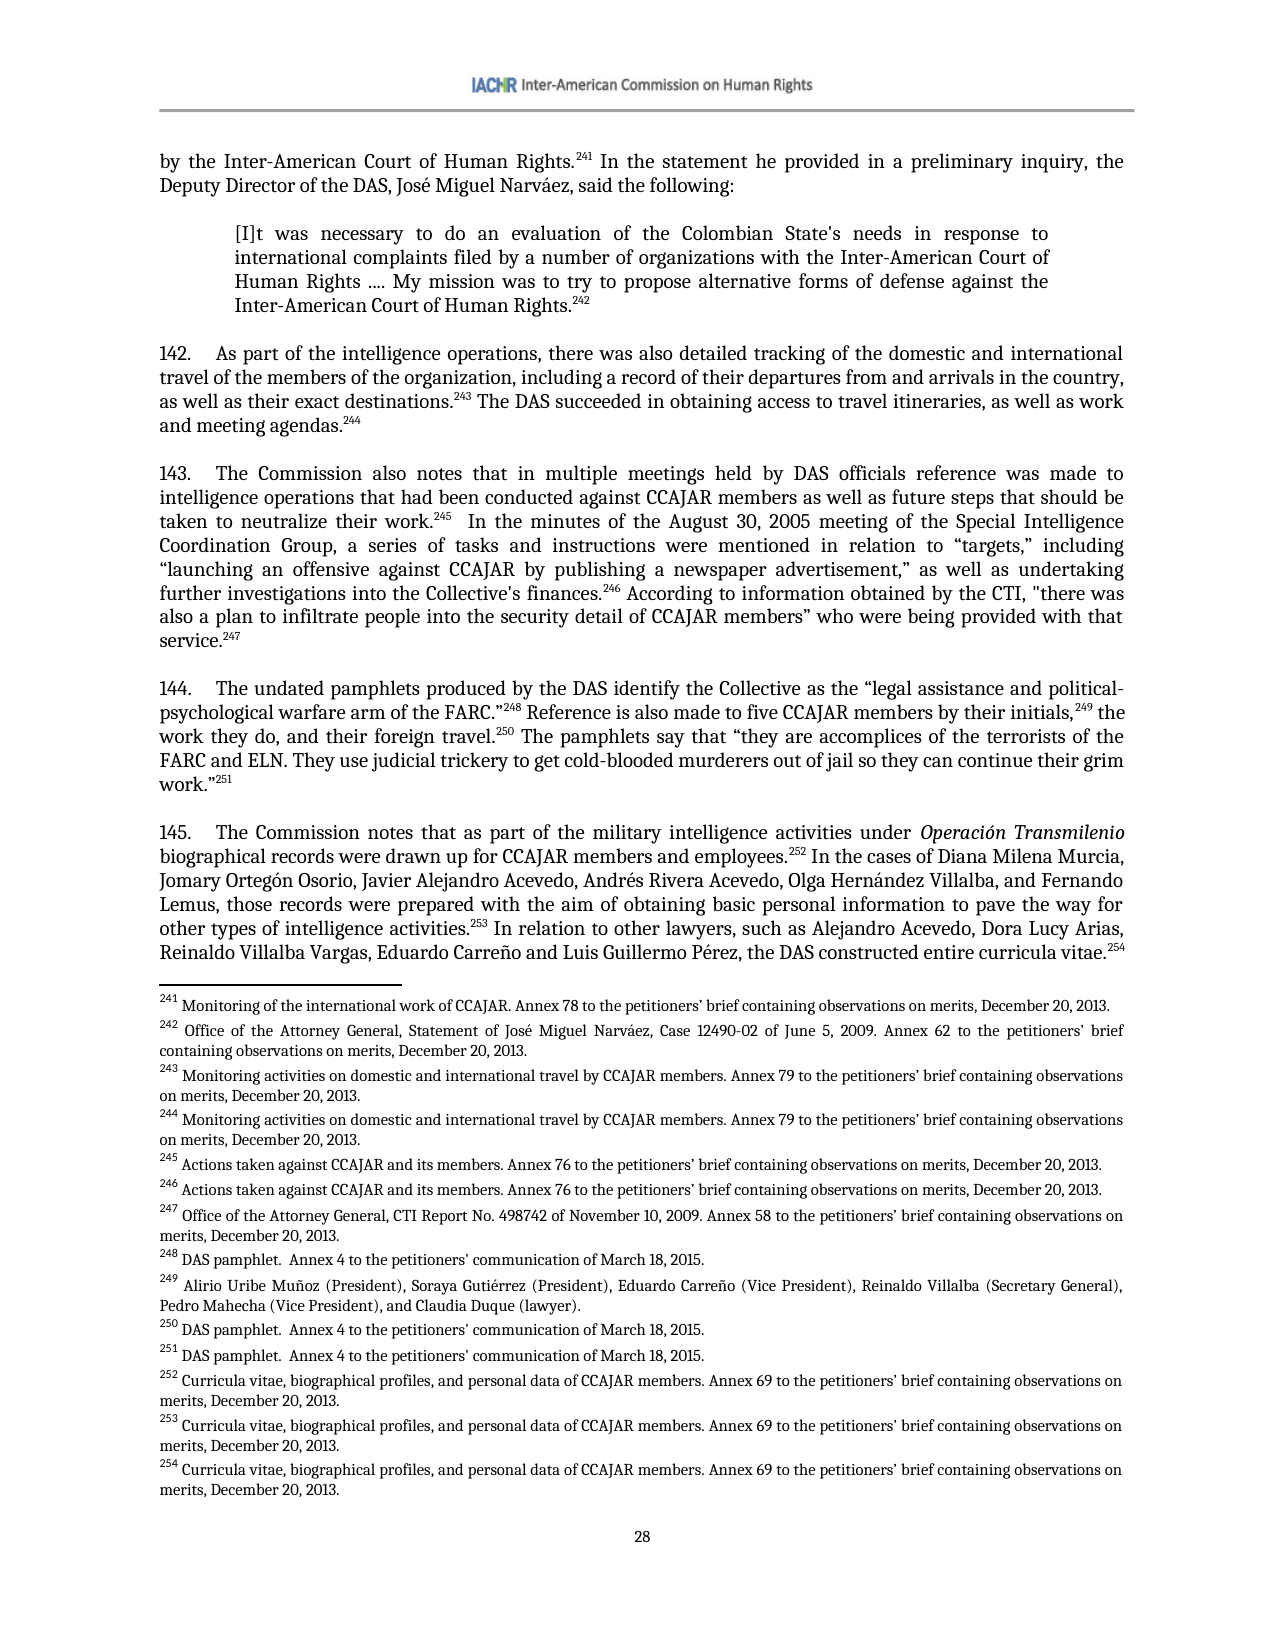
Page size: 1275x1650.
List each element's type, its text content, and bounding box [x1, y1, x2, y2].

list The Commission also notes that in multiple meetings held by DAS officials reference was made to intelligence operations that had been conducted against CCAJAR members as well as future steps that should be taken to neutralize their work. In the minutes of the August 30, 2005 meeting of the Special Intelligence Coordination Group, a series of tasks and instructions were mentioned in relation to “targets,” including “launching an offensive against CCAJAR by publishing a newspaper advertisement,” as well as undertaking further investigations into the Collective's finances. According to information obtained by the CTI, "there was also a plan to infiltrate people into the security detail of CCAJAR members” who were being provided with that service. [159, 461, 1125, 653]
list That monitoring of the work of CCAJAR members also involved a specific study of cases being litigated by the Collective's lawyers and the identification of flaws in the State's defense strategy in cases previously decided by the Inter-American Court of Human Rights. In the statement he provided in a preliminary inquiry, the Deputy Director of the DAS, José Miguel Narváez, said the following: [159, 150, 1125, 198]
list The Commission notes that as part of the military intelligence activities under Operación Transmilenio biographical records were drawn up for CCAJAR members and employees. In the cases of Diana Milena Murcia, Jomary Ortegón Osorio, Javier Alejandro Acevedo, Andrés Rivera Acevedo, Olga Hernández Villalba, and Fernando Lemus, those records were prepared with the aim of obtaining basic personal information to pave the way for other types of intelligence activities. In relation to other lawyers, such as Alejandro Acevedo, Dora Lucy Arias, Reinaldo Villalba Vargas, Eduardo Carreño and Luis Guillermo Pérez, the DAS constructed entire curricula vitae. Finally, in the cases of Alirio Uribe Muñoz and Soraya Gutiérrez, the G-3 prepared detailed curricula vitae that also contained an analysis of their routine behavior and relations with family members and work colleagues, with an “emphasis on their vices,” “weaknesses, strengths, habits, and places frequented.” [159, 821, 1125, 964]
text [I]t was necessary to do an evaluation of the Colombian State's needs in response to international complaints filed by a number of organizations with the Inter-American Court of Human Rights .... My mission was to try to propose alternative forms of defense against the Inter-American Court of Human Rights. [234, 222, 1050, 318]
picture [461, 75, 824, 95]
list As part of the intelligence operations, there was also detailed tracking of the domestic and international travel of the members of the organization, including a record of their departures from and arrivals in the country, as well as their exact destinations. The DAS succeeded in obtaining access to travel itineraries, as well as work and meeting agendas. [159, 342, 1125, 437]
list The undated pamphlets produced by the DAS identify the Collective as the “legal assistance and political-psychological warfare arm of the FARC.” Reference is also made to five CCAJAR members by their initials, the work they do, and their foreign travel. The pamphlets say that “they are accomplices of the terrorists of the FARC and ELN. They use judicial trickery to get cold-blooded murderers out of jail so they can continue their grim work.” [159, 677, 1125, 797]
